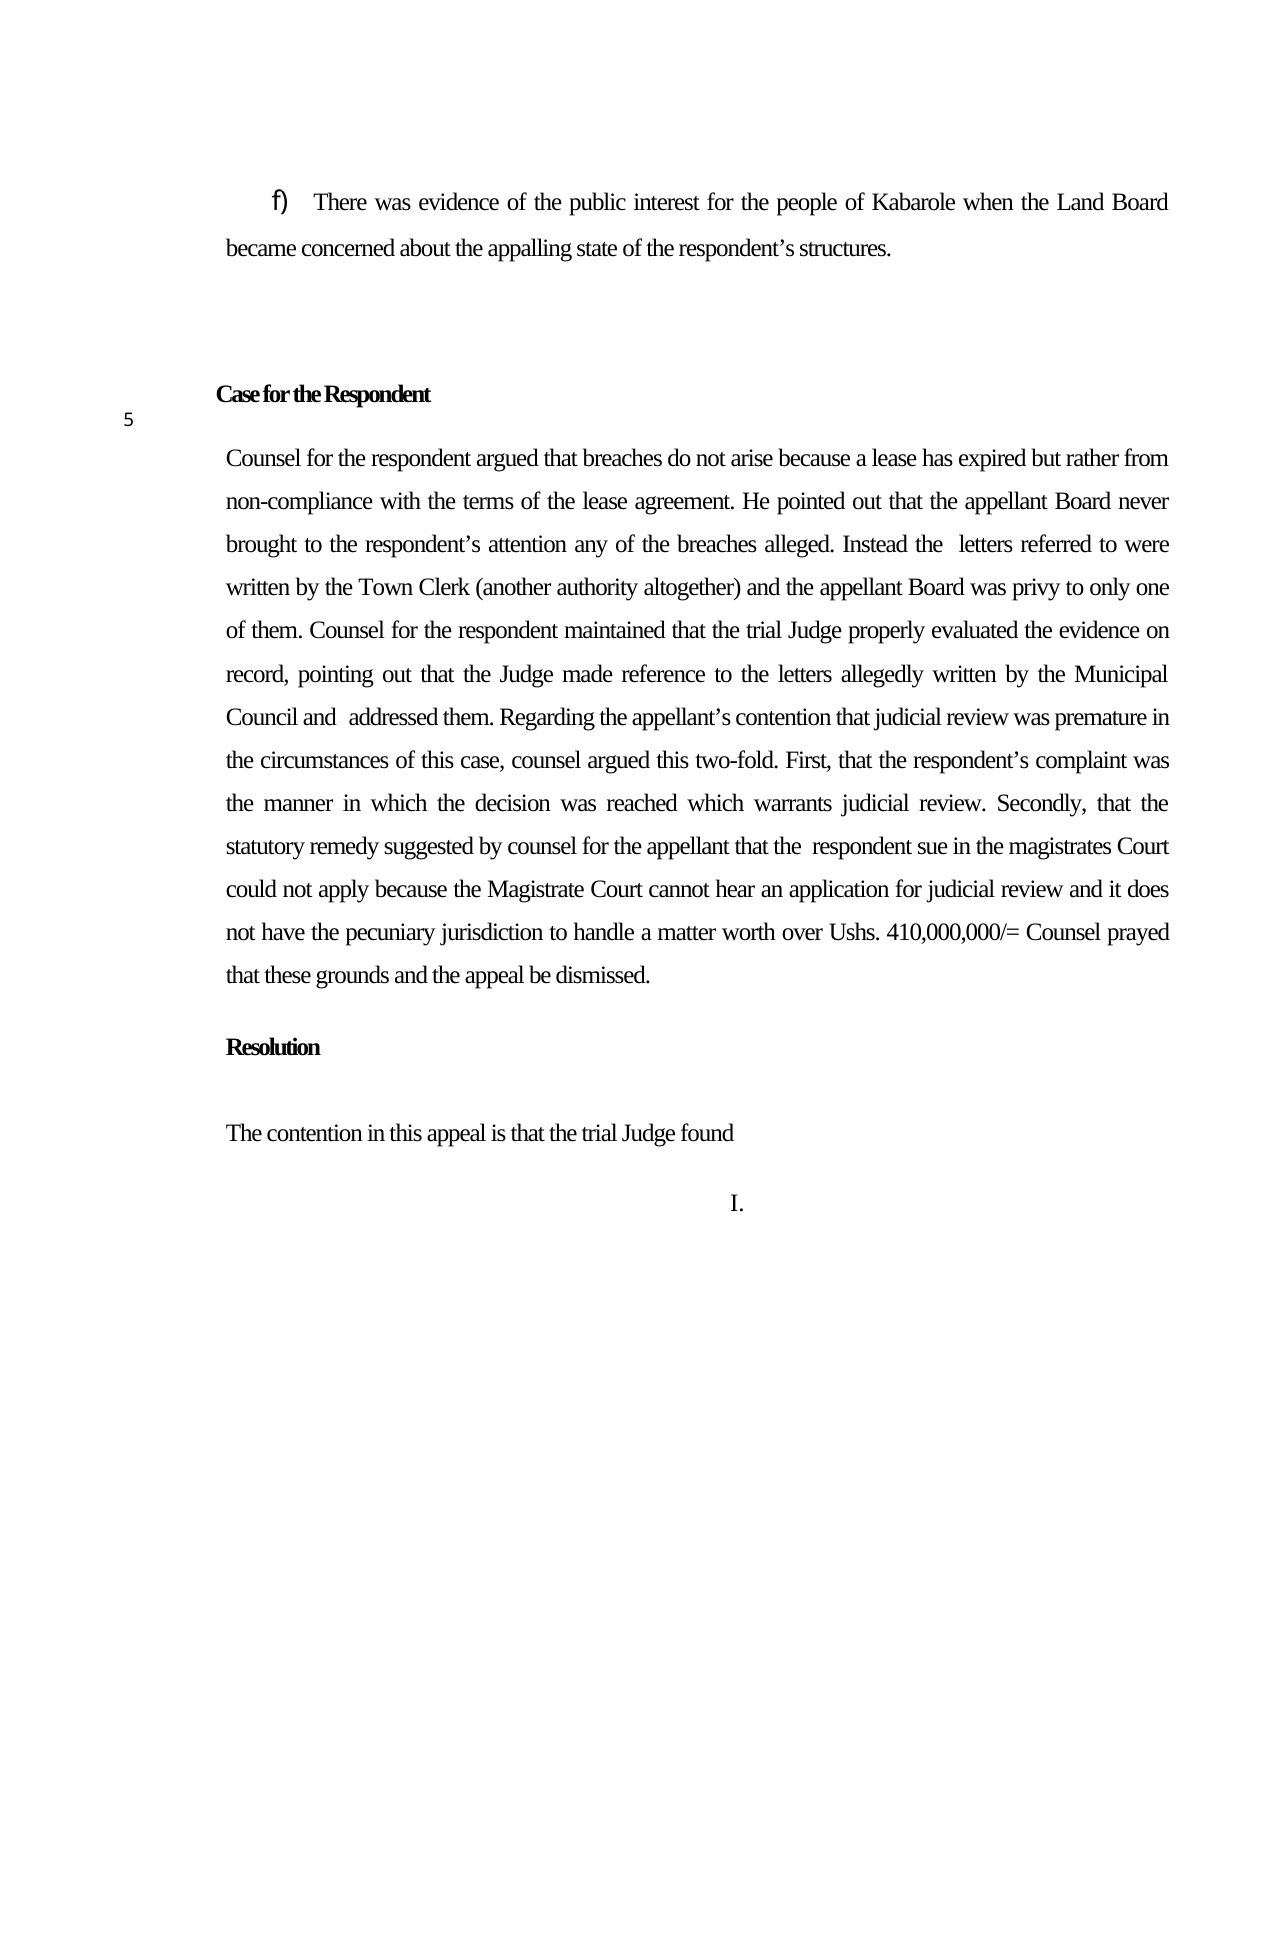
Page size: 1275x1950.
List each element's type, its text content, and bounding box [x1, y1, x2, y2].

list There was evidence of the public interest for the people of Kabarole when the Land Board became concerned about the appalling state of the respondent’s structures. [226, 182, 1170, 262]
text Counsel for the respondent argued that breaches do not arise because a lease has expired but rather from non-compliance with the terms of the lease agreement. He pointed out that the appellant Board never brought to the respondent’s attention any of the breaches alleged. Instead the letters referred to were written by the Town Clerk (another authority altogether) and the appellant Board was privy to only one of them. Counsel for the respondent maintained that the trial Judge properly evaluated the evidence on record, pointing out that the Judge made reference to the letters allegedly written by the Municipal Council and addressed them. Regarding the appellant’s contention that judicial review was premature in the circumstances of this case, counsel argued this two-fold. First, that the respondent’s complaint was the manner in which the decision was reached which warrants judicial review. Secondly, that the statutory remedy suggested by counsel for the appellant that the respondent sue in the magistrates Court could not apply because the Magistrate Court cannot hear an application for judicial review and it does not have the pecuniary jurisdiction to handle a matter worth over Ushs. 410,000,000/= Counsel prayed that these grounds and the appeal be dismissed. [226, 443, 1170, 989]
text Resolution [226, 1032, 1172, 1060]
text Case for the Respondent [169, 379, 1172, 407]
text I. [730, 1188, 1172, 1217]
text The contention in this appeal is that the trial Judge found [226, 1118, 1172, 1147]
